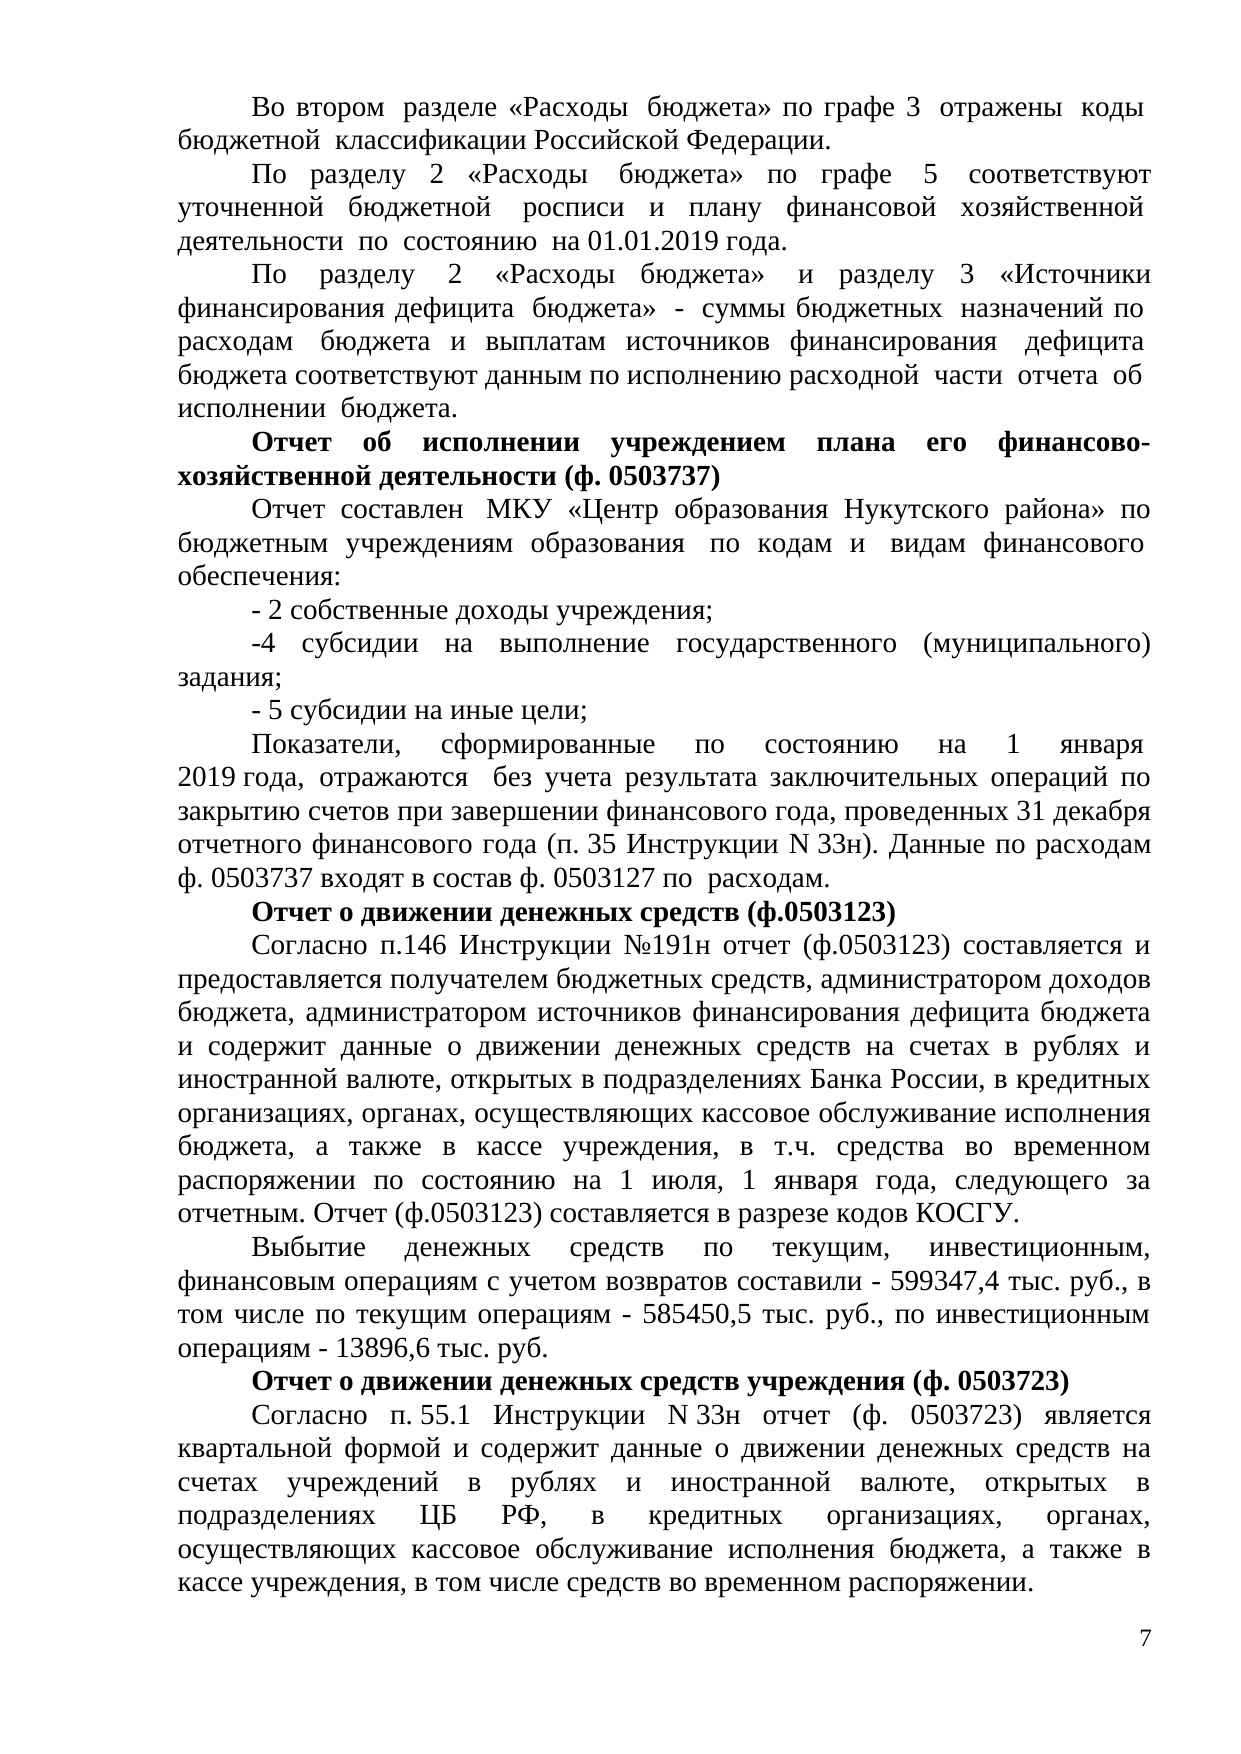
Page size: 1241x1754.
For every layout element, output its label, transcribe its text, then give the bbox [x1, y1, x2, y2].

text Отчет о движении денежных средств (ф.0503123) [177, 894, 1152, 927]
text Во втором разделе «Расходы бюджета» по графе 3 отражены коды бюджетной классификации Российской Федерации. [177, 89, 1152, 156]
text - 2 собственные доходы учреждения; [177, 592, 1152, 625]
text Отчет составлен МКУ «Центр образования Нукутского района» по бюджетным учреждениям образования по кодам и видам финансового обеспечения: [177, 491, 1152, 592]
text Отчет о движении денежных средств учреждения (ф. 0503723) [177, 1363, 1152, 1397]
text Показатели, сформированные по состоянию на 1 января 2019 года, отражаются без учета результата заключительных операций по закрытию счетов при завершении финансового года, проведенных 31 декабря отчетного финансового года (п. 35 Инструкции N 33н). Данные по расходам ф. 0503737 входят в состав ф. 0503127 по расходам. [177, 726, 1152, 894]
text -4 субсидии на выполнение государственного (муниципального) задания; [177, 625, 1152, 692]
text Согласно п.146 Инструкции №191н отчет (ф.0503123) составляется и предоставляется получателем бюджетных средств, администратором доходов бюджета, администратором источников финансирования дефицита бюджета и содержит данные о движении денежных средств на счетах в рублях и иностранной валюте, открытых в подразделениях Банка России, в кредитных организациях, органах, осуществляющих кассовое обслуживание исполнения бюджета, а также в кассе учреждения, в т.ч. средства во временном распоряжении по состоянию на 1 июля, 1 января года, следующего за отчетным. Отчет (ф.0503123) составляется в разрезе кодов КОСГУ. [177, 927, 1152, 1229]
text Согласно п. 55.1 Инструкции N 33н отчет (ф. 0503723) является квартальной формой и содержит данные о движении денежных средств на счетах учреждений в рублях и иностранной валюте, открытых в подразделениях ЦБ РФ, в кредитных организациях, органах, осуществляющих кассовое обслуживание исполнения бюджета, а также в кассе учреждения, в том числе средств во временном распоряжении. [177, 1397, 1152, 1598]
text - 5 субсидии на иные цели; [177, 692, 1152, 726]
text Отчет об исполнении учреждением плана его финансово-хозяйственной деятельности (ф. 0503737) [177, 424, 1152, 491]
text По разделу 2 «Расходы бюджета» по графе 5 соответствуют уточненной бюджетной росписи и плану финансовой хозяйственной деятельности по состоянию на 01.01.2019 года. [177, 156, 1152, 256]
text Выбытие денежных средств по текущим, инвестиционным, финансовым операциям с учетом возвратов составили - 599347,4 тыс. руб., в том числе по текущим операциям - 585450,5 тыс. руб., по инвестиционным операциям - 13896,6 тыс. руб. [177, 1229, 1152, 1363]
text По разделу 2 «Расходы бюджета» и разделу 3 «Источники финансирования дефицита бюджета» - суммы бюджетных назначений по расходам бюджета и выплатам источников финансирования дефицита бюджета соответствуют данным по исполнению расходной части отчета об исполнении бюджета. [177, 256, 1152, 424]
